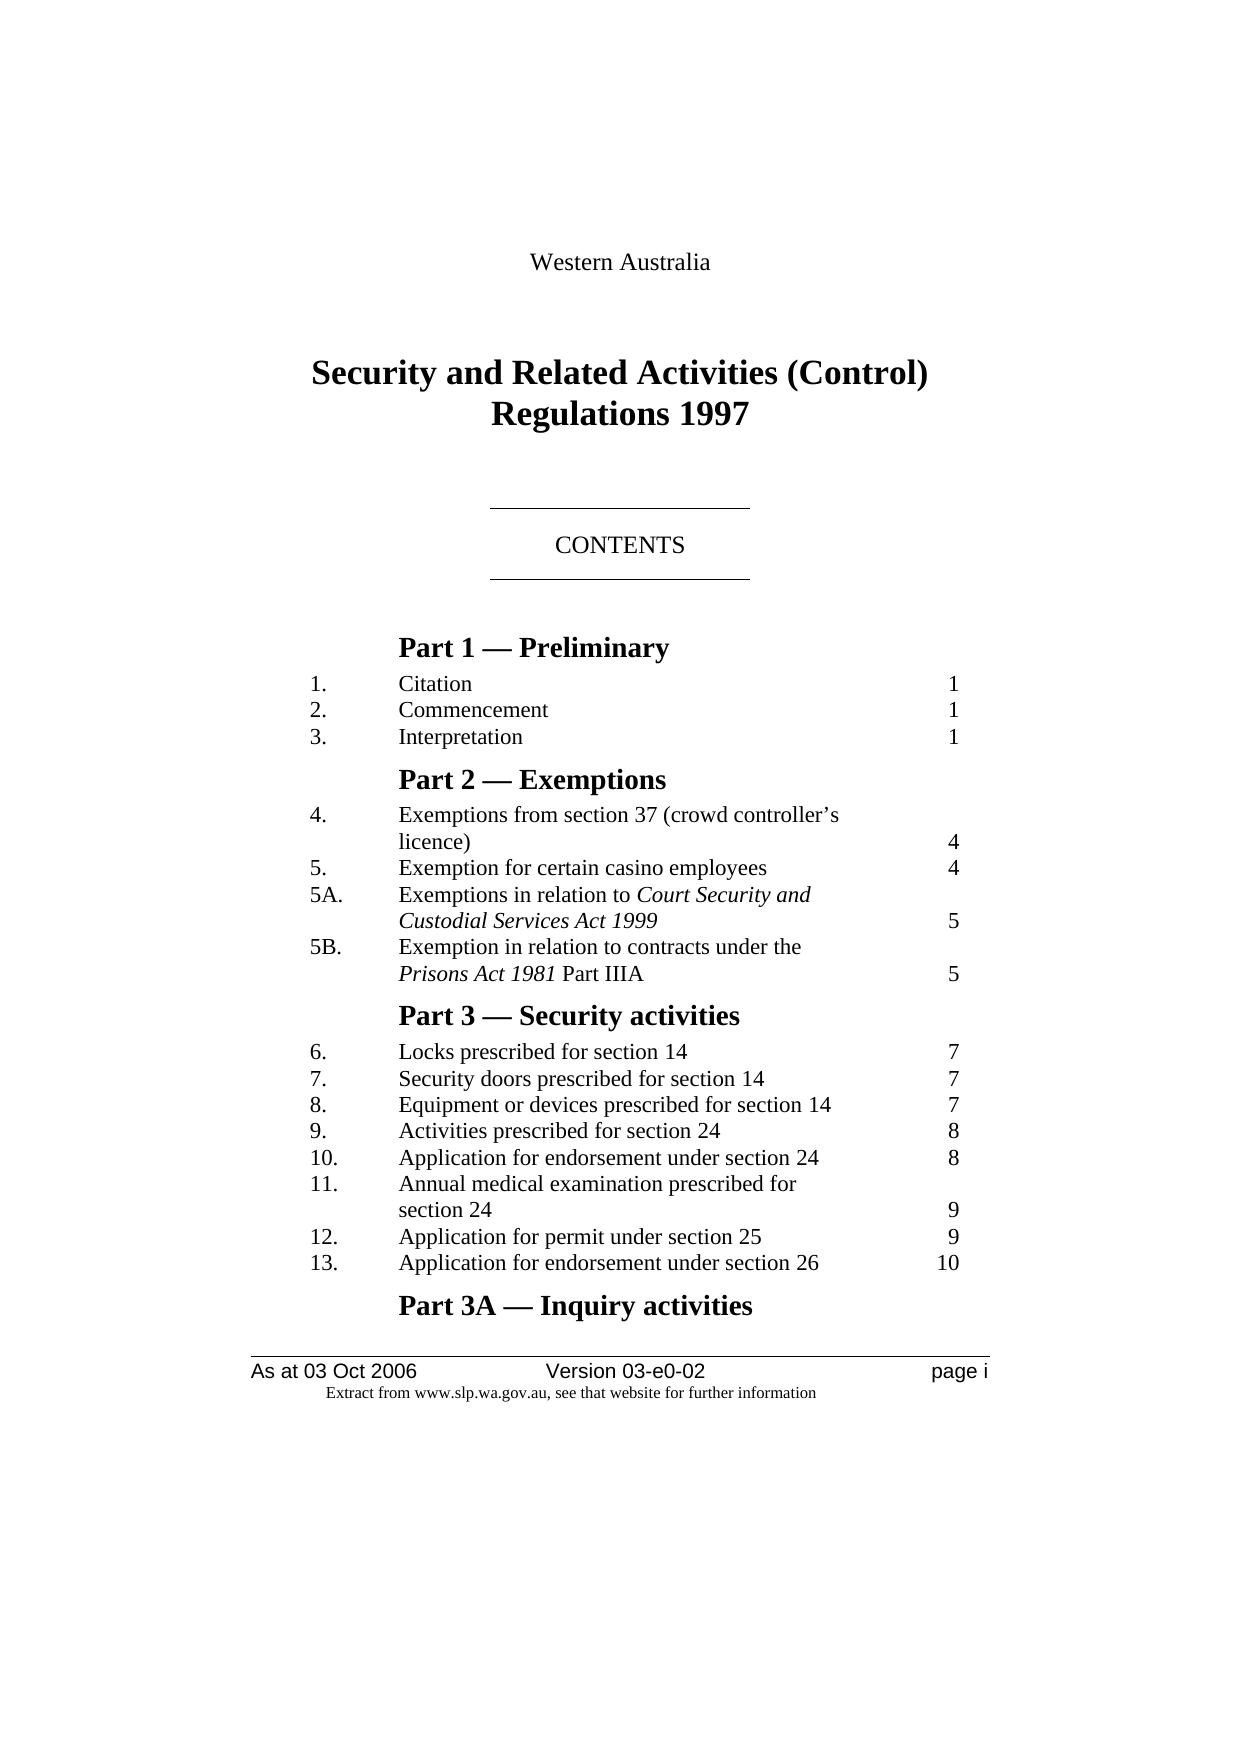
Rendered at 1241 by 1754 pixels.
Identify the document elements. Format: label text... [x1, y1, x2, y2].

text 8. Equipment or devices prescribed for section 14 7 [309, 1091, 872, 1117]
text Security and Related Activities (Control) Regulations 1997 [251, 351, 990, 433]
text 1. Citation 1 [309, 670, 872, 697]
text 13. Application for endorsement under section 26 10 [309, 1249, 872, 1276]
text Part 2 — Exemptions [398, 762, 872, 795]
text Western Australia [251, 247, 990, 276]
text 4. Exemptions from section 37 (crowd controller’s licence) 4 [309, 802, 872, 854]
text 11. Annual medical examination prescribed for section 24 9 [309, 1170, 872, 1223]
text 12. Application for permit under section 25 9 [309, 1223, 872, 1249]
text 3. Interpretation 1 [309, 723, 872, 749]
text 9. Activities prescribed for section 24 8 [309, 1117, 872, 1144]
text Part 3 — Security activities [398, 998, 872, 1032]
text 2. Commencement 1 [309, 697, 872, 723]
text 7. Security doors prescribed for section 14 7 [309, 1065, 872, 1091]
text -Part 1 — Preliminary [398, 630, 872, 664]
text CONTENTS [490, 509, 750, 579]
text Part 3A — Inquiry activities [398, 1288, 872, 1322]
text 5B. Exemption in relation to contracts under the Prisons Act 1981 Part IIIA 5 [309, 933, 872, 986]
text 10. Application for endorsement under section 24 8 [309, 1144, 872, 1170]
text 5A. Exemptions in relation to Court Security and Custodial Services Act 1999 5 [309, 881, 872, 933]
text 5. Exemption for certain casino employees 4 [309, 854, 872, 881]
text 6. Locks prescribed for section 14 7 [309, 1038, 872, 1065]
